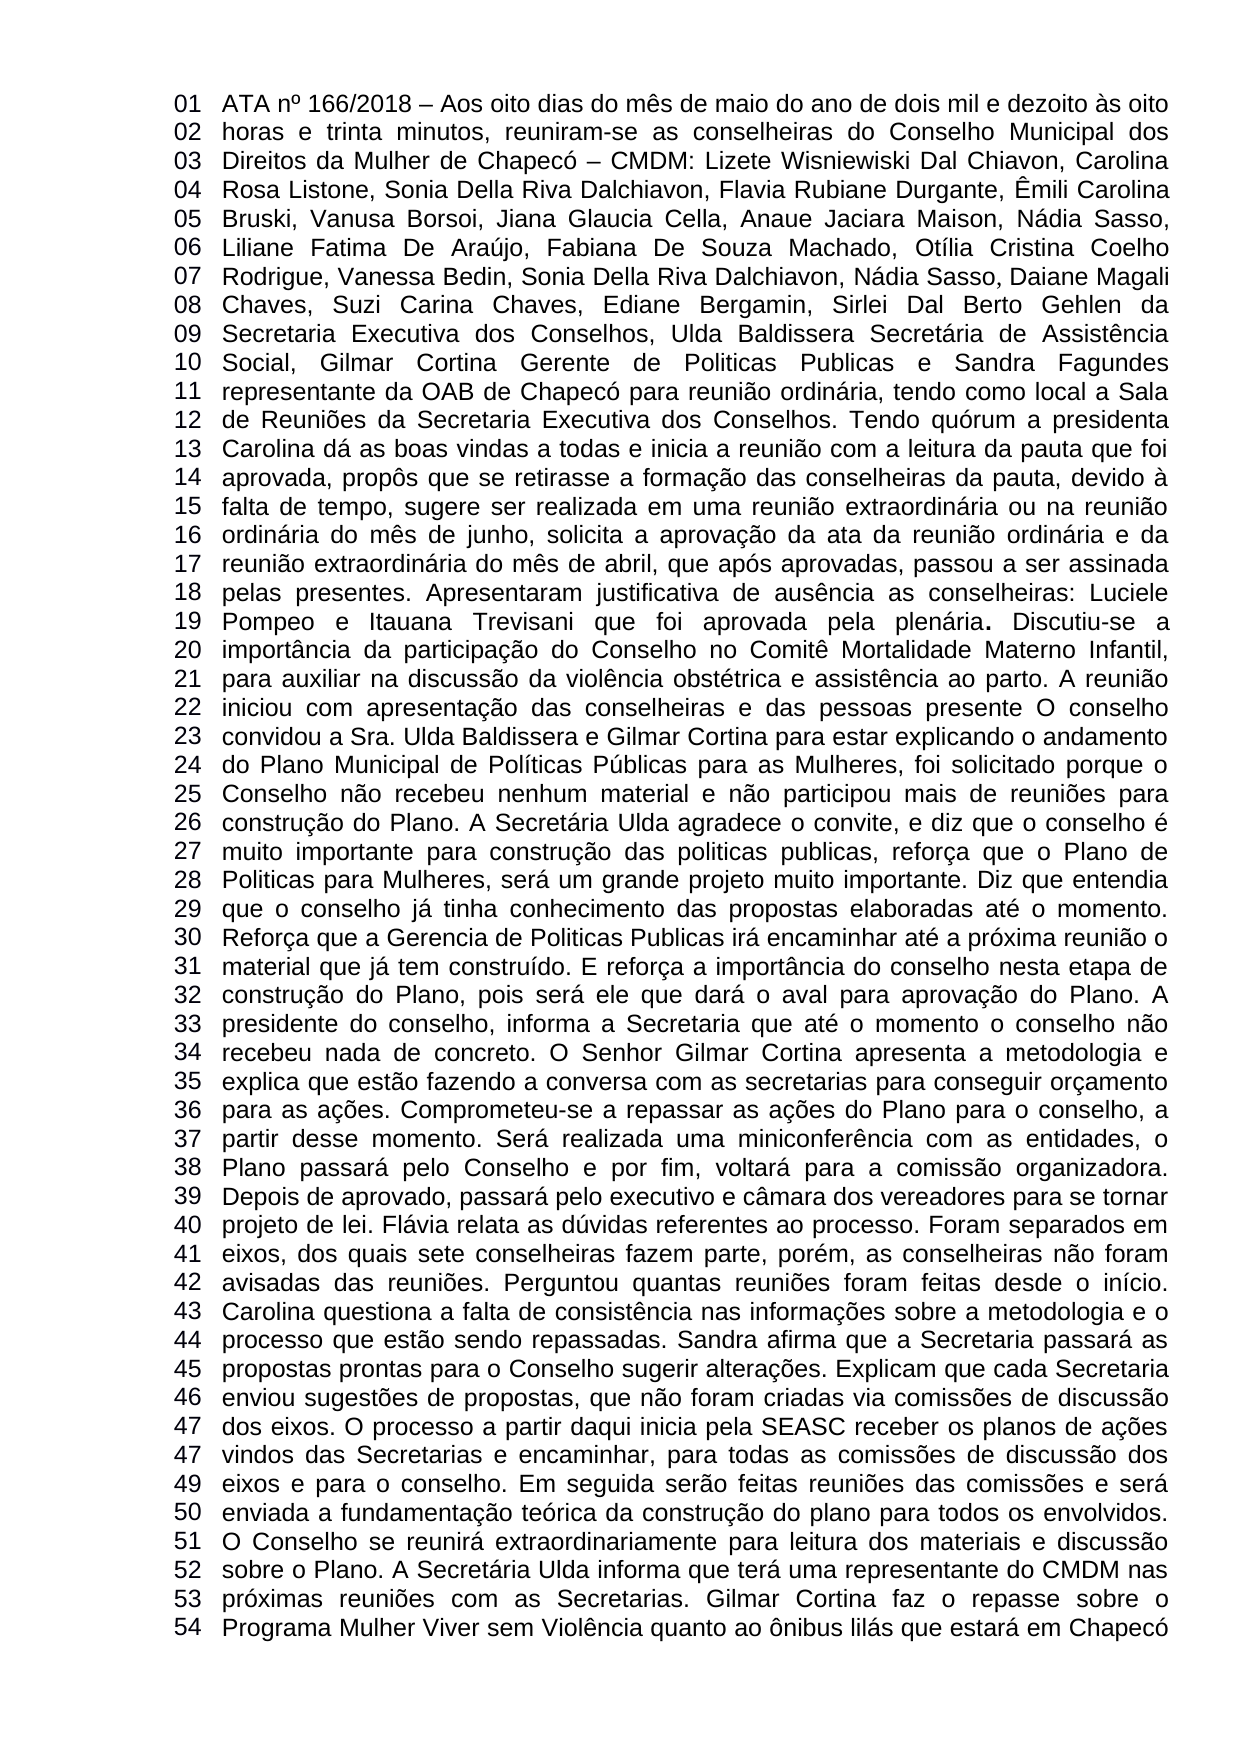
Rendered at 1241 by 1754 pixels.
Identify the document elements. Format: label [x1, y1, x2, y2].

table_header [213, 89, 1181, 1665]
table_header [163, 89, 213, 1665]
